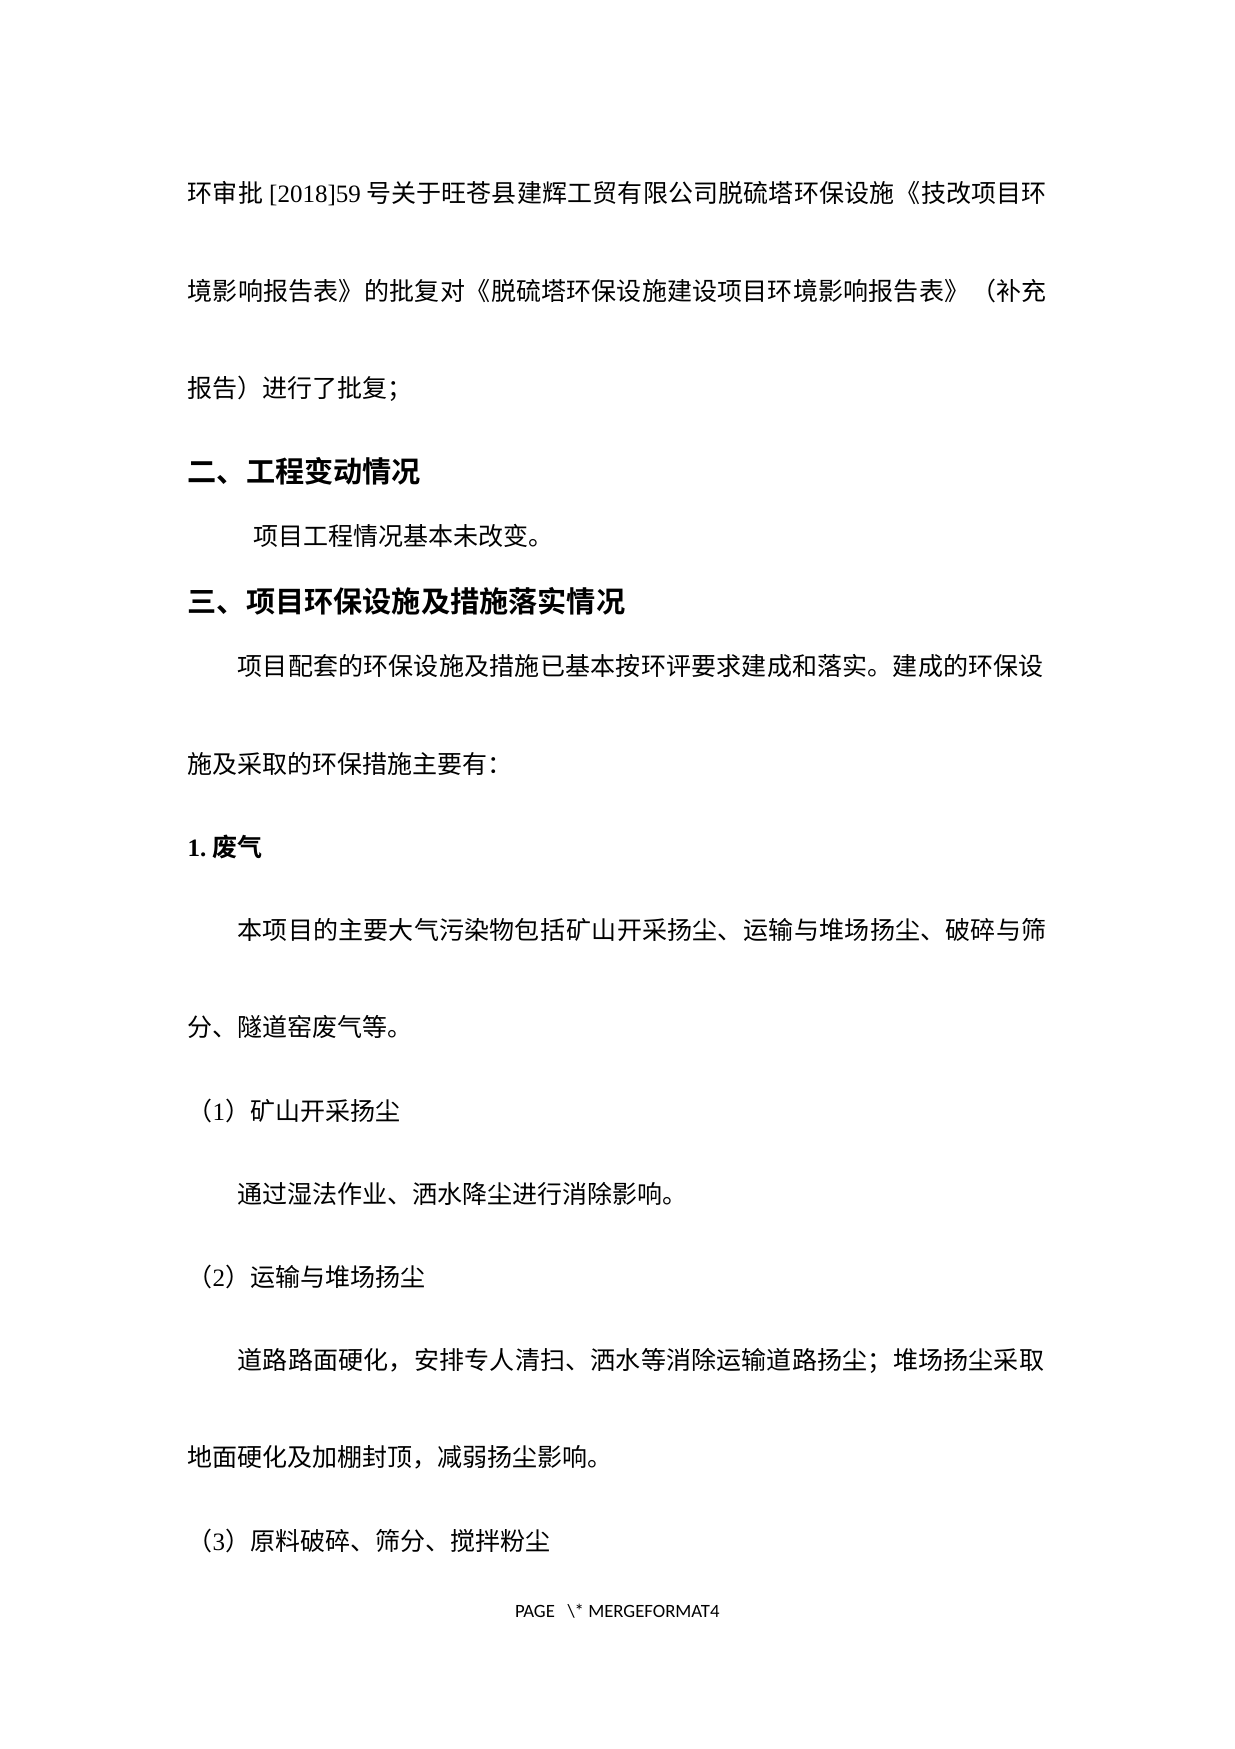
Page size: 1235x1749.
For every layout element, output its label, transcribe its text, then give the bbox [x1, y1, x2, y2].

text （2）运输与堆场扬尘 [187, 1243, 1047, 1308]
list 通过湿法作业、洒水降尘进行消除影响。 [187, 1160, 1047, 1225]
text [187, 159, 1047, 419]
text 二、工程变动情况 [187, 437, 1047, 502]
text 本项目的主要大气污染物包括矿山开采扬尘、运输与堆场扬尘、破碎与筛分、隧道窑废气等。 [187, 896, 1047, 1058]
text （3）原料破碎、筛分、搅拌粉尘 [187, 1507, 1047, 1572]
list （1）矿山开采扬尘 [187, 1077, 1047, 1142]
text 项目配套的环保设施及措施已基本按环评要求建成和落实。建成的环保设施及采取的环保措施主要有： [187, 632, 1047, 795]
text 项目工程情况基本未改变。 [187, 502, 1047, 567]
text 三、项目环保设施及措施落实情况 [187, 567, 1047, 632]
list 废气 [187, 813, 1047, 878]
text 道路路面硬化，安排专人清扫、洒水等消除运输道路扬尘；堆场扬尘采取地面硬化及加棚封顶，减弱扬尘影响。 [187, 1326, 1047, 1488]
